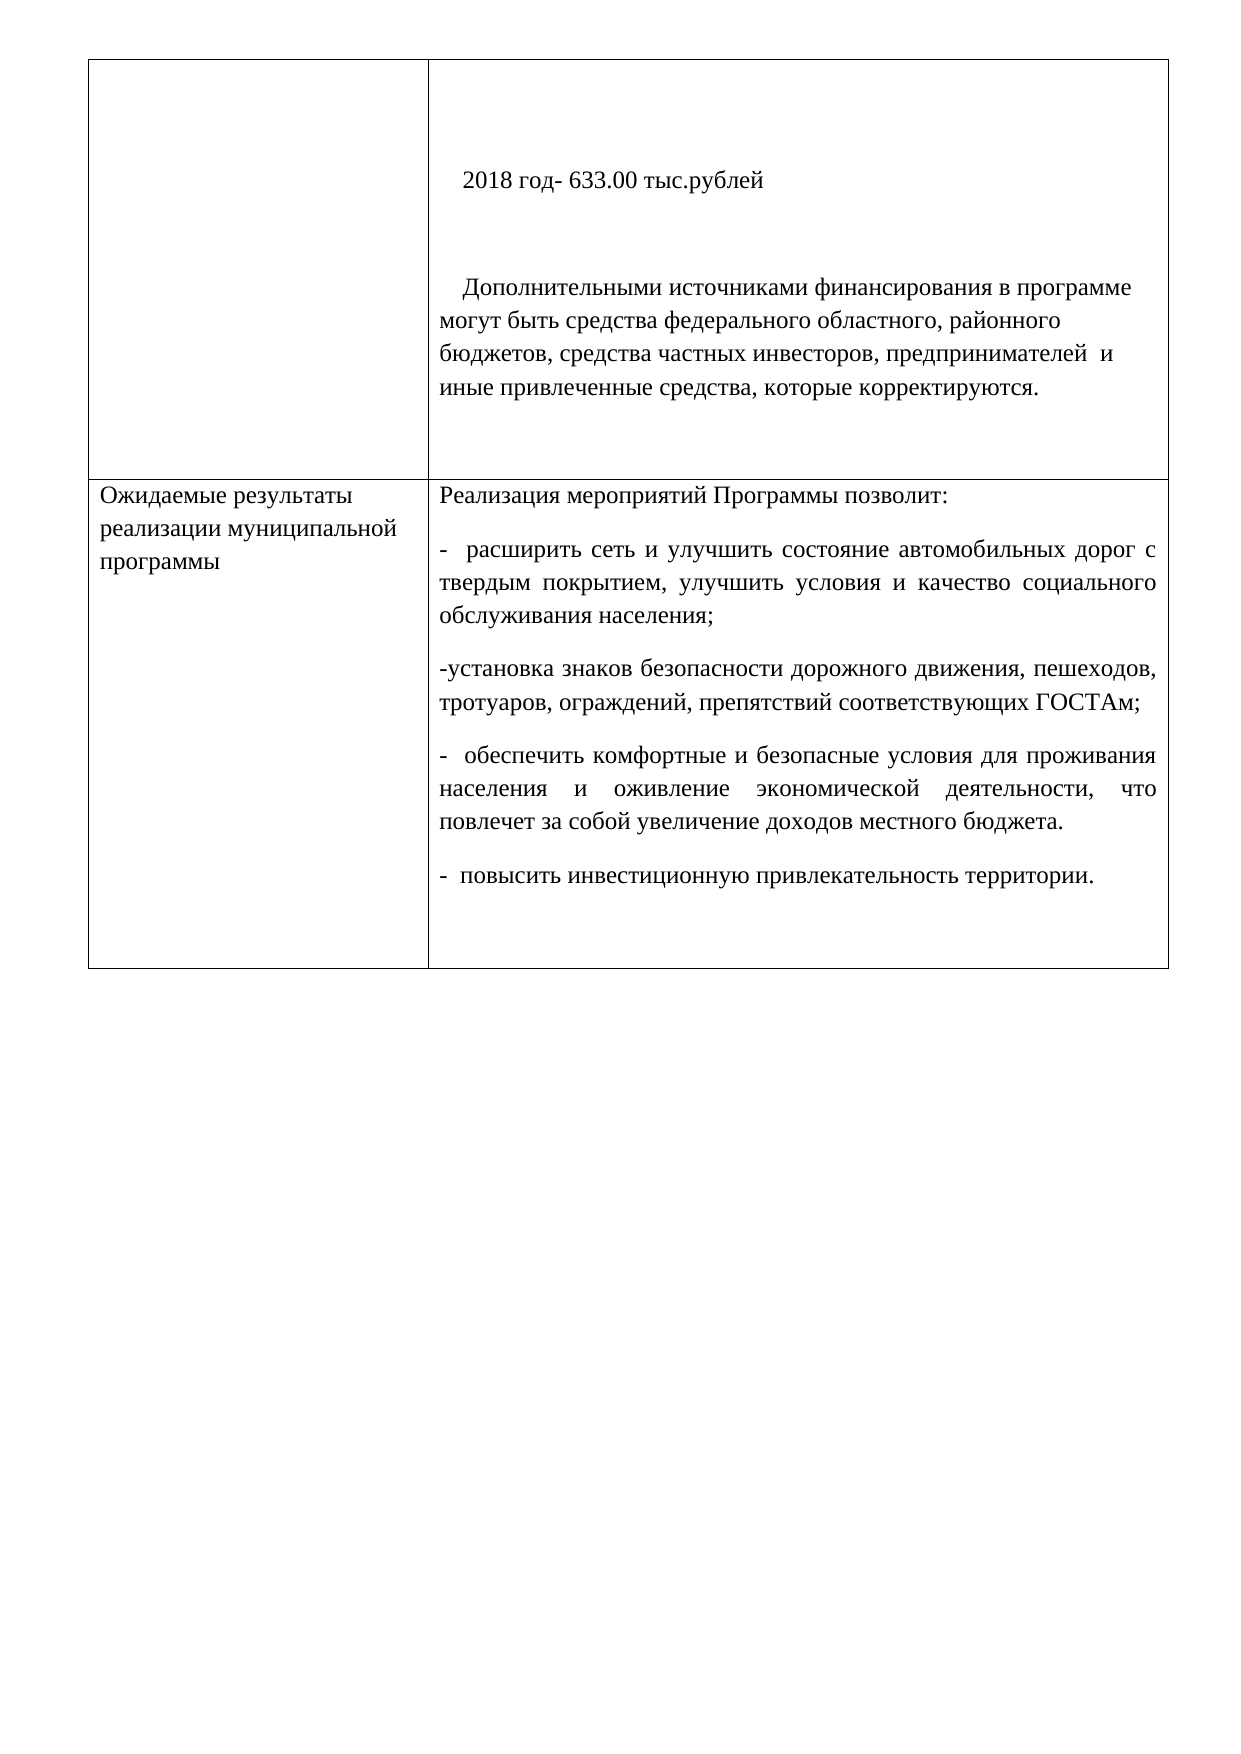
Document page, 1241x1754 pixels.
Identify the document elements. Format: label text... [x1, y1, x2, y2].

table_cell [429, 60, 1168, 479]
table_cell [89, 60, 428, 479]
table_cell Реализация мероприятий Программы позволит: - расширить сеть и улучшить состояние автомобильных дорог с твердым покрытием, улучшить условия и качество социального обслуживания населения; -установка знаков безопасности дорожного движения, пешеходов, тротуаров, ограждений, препятствий соответствующих ГОСТАм; - обеспечить комфортные и безопасные условия для проживания населения и оживление экономической деятельности, что повлечет за собой увеличение доходов местного бюджета. - повысить инвестиционную привлекательность территории. [429, 480, 1168, 968]
table_cell Ожидаемые результаты реализации муниципальной программы [89, 480, 428, 968]
